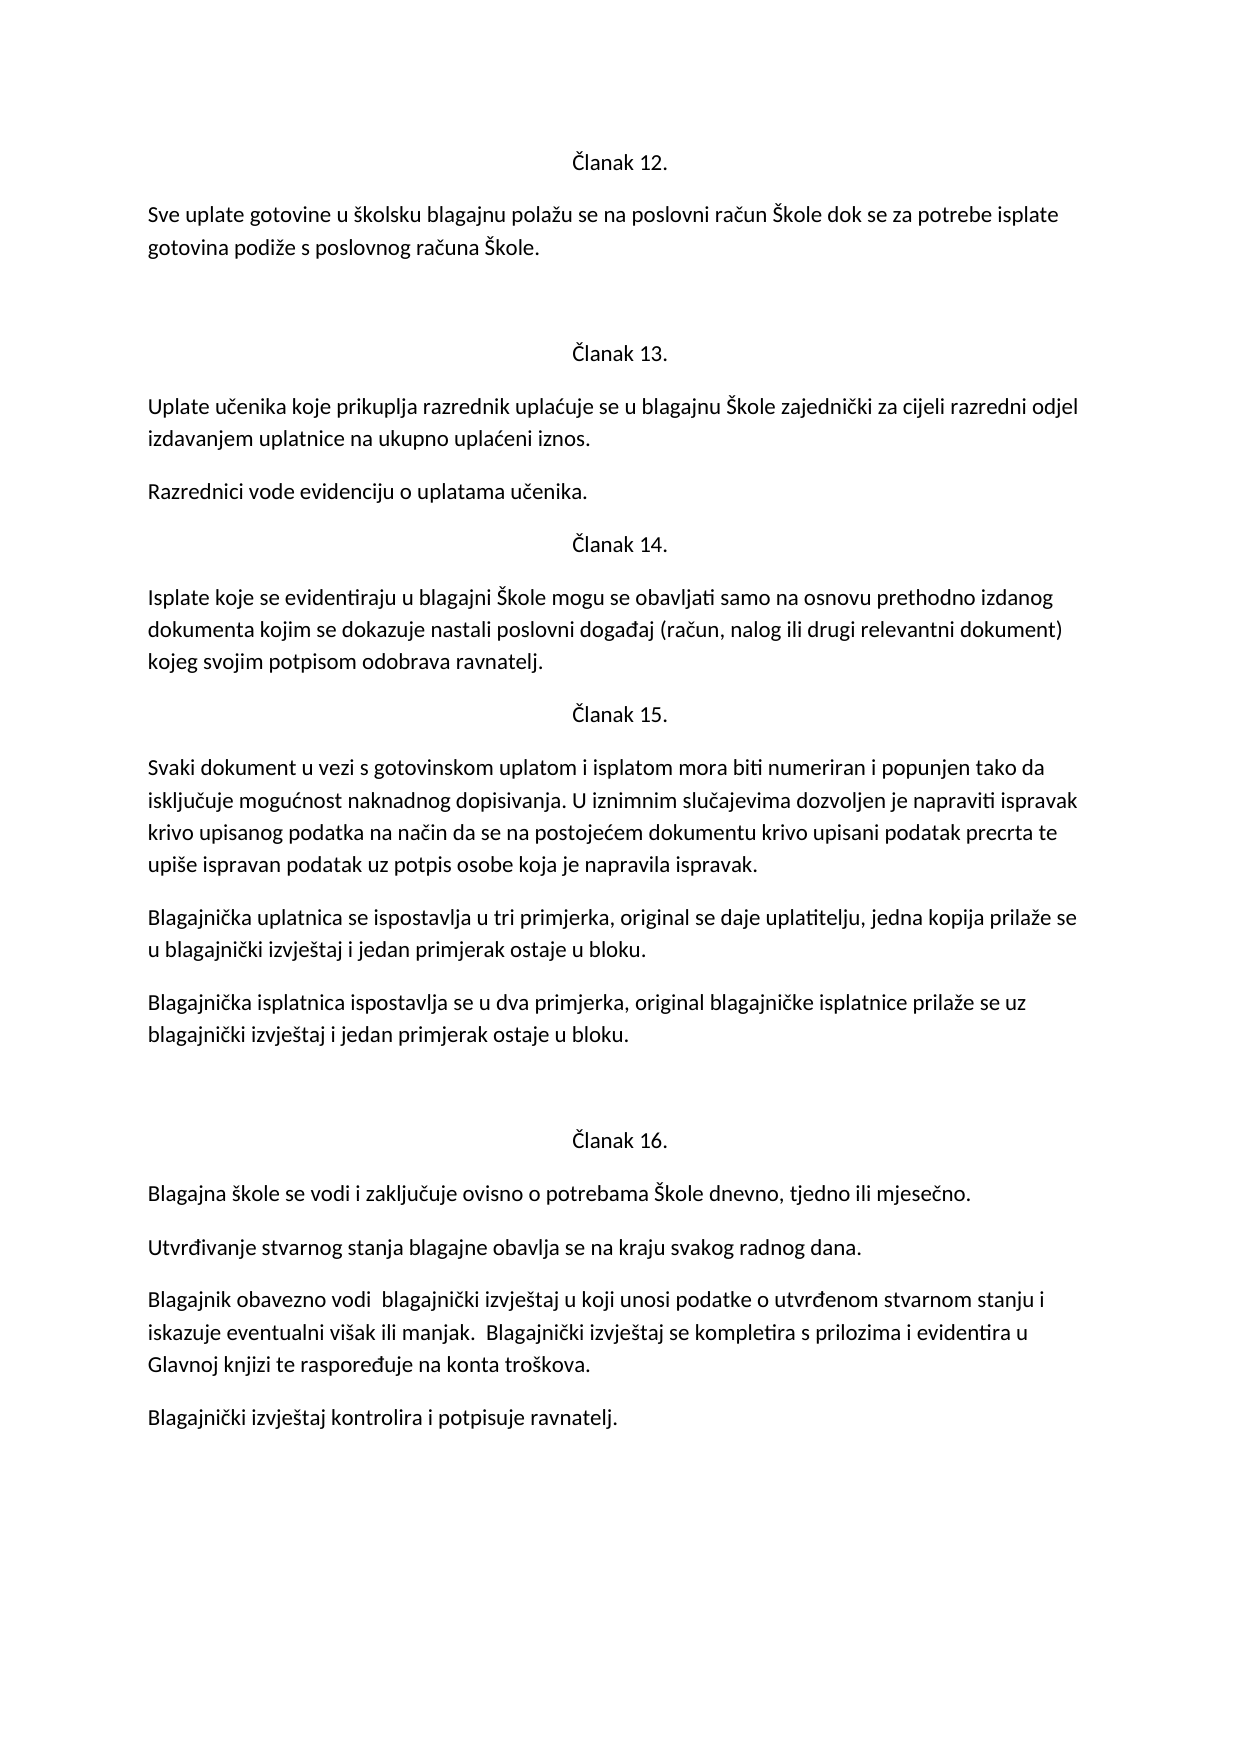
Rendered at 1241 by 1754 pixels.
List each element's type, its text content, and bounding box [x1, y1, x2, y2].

text Članak 15. [148, 701, 1093, 728]
text Blagajna škole se vodi i zaključuje ovisno o potrebama Škole dnevno, tjedno ili mjesečno. [148, 1179, 1093, 1208]
text Članak 13. [148, 339, 1093, 367]
text Isplate koje se evidentiraju u blagajni Škole mogu se obavljati samo na osnovu prethodno izdanog dokumenta kojim se dokazuje nastali poslovni događaj (račun, nalog ili drugi relevantni dokument) kojeg svojim potpisom odobrava ravnatelj. [148, 583, 1093, 676]
text Svaki dokument u vezi s gotovinskom uplatom i isplatom mora biti numeriran i popunjen tako da isključuje mogućnost naknadnog dopisivanja. U iznimnim slučajevima dozvoljen je napraviti ispravak krivo upisanog podatka na način da se na postojećem dokumentu krivo upisani podatak precrta te upiše ispravan podatak uz potpis osobe koja je napravila ispravak. [148, 753, 1093, 878]
text Članak 14. [148, 530, 1093, 558]
text Utvrđivanje stvarnog stanja blagajne obavlja se na kraju svakog radnog dana. [148, 1233, 1093, 1261]
text Članak 16. [148, 1127, 1093, 1154]
text Blagajnik obavezno vodi blagajnički izvještaj u koji unosi podatke o utvrđenom stvarnom stanju i iskazuje eventualni višak ili manjak. Blagajnički izvještaj se kompletira s prilozima i evidentira u Glavnoj knjizi te raspoređuje na konta troškova. [148, 1286, 1093, 1378]
text Razrednici vode evidenciju o uplatama učenika. [148, 477, 1093, 505]
text Uplate učenika koje prikuplja razrednik uplaćuje se u blagajnu Škole zajednički za cijeli razredni odjel izdavanjem uplatnice na ukupno uplaćeni iznos. [148, 392, 1093, 452]
text Blagajnički izvještaj kontrolira i potpisuje ravnatelj. [148, 1403, 1093, 1431]
text Članak 12. [148, 148, 1093, 176]
text Blagajnička isplatnica ispostavlja se u dva primjerka, original blagajničke isplatnice prilaže se uz blagajnički izvještaj i jedan primjerak ostaje u bloku. [148, 988, 1093, 1048]
text Sve uplate gotovine u školsku blagajnu polažu se na poslovni račun Škole dok se za potrebe isplate gotovina podiže s poslovnog računa Škole. [148, 201, 1093, 261]
text Blagajnička uplatnica se ispostavlja u tri primjerka, original se daje uplatitelju, jedna kopija prilaže se u blagajnički izvještaj i jedan primjerak ostaje u bloku. [148, 903, 1093, 963]
